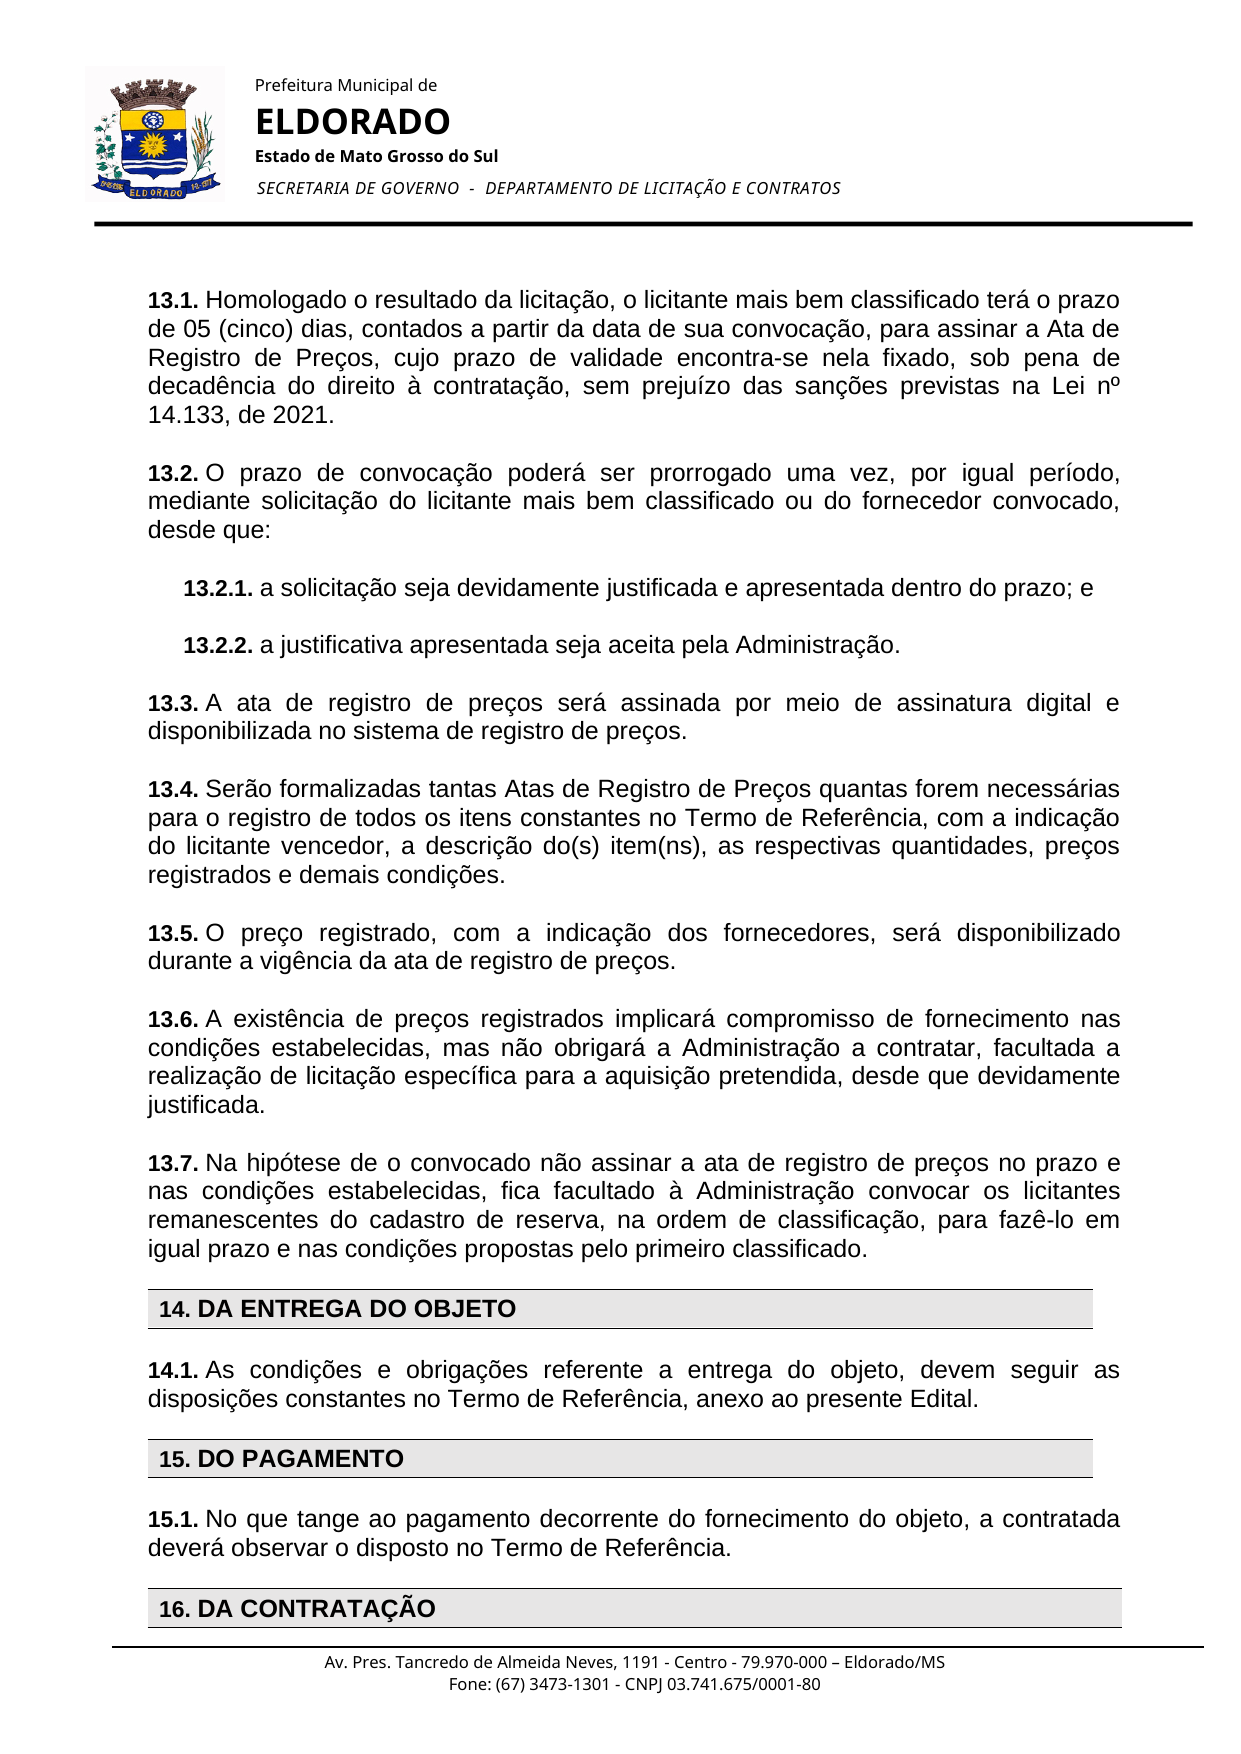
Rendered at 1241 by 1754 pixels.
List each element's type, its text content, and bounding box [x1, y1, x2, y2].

list No que tange ao pagamento decorrente do fornecimento do objeto, a contratada deverá observar o disposto no Termo de Referência. [148, 1504, 1122, 1562]
list Na hipótese de o convocado não assinar a ata de registro de preços no prazo e nas condições estabelecidas, fica facultado à Administração convocar os licitantes remanescentes do cadastro de reserva, na ordem de classificação, para fazê-lo em igual prazo e nas condições propostas pelo primeiro classificado. [148, 1148, 1122, 1263]
list a justificativa apresentada seja aceita pela Administração. [183, 630, 1122, 659]
list A ata de registro de preços será assinada por meio de assinatura digital e disponibilizada no sistema de registro de preços. [148, 688, 1122, 745]
list O preço registrado, com a indicação dos fornecedores, será disponibilizado durante a vigência da ata de registro de preços. [148, 918, 1122, 975]
list Serão formalizadas tantas Atas de Registro de Preços quantas forem necessárias para o registro de todos os itens constantes no Termo de Referência, com a indicação do licitante vencedor, a descrição do(s) item(ns), as respectivas quantidades, preços registrados e demais condições. [148, 774, 1122, 889]
list A existência de preços registrados implicará compromisso de fornecimento nas condições estabelecidas, mas não obrigará a Administração a contratar, facultada a realização de licitação específica para a aquisição pretendida, desde que devidamente justificada. [148, 1004, 1122, 1119]
list As condições e obrigações referente a entrega do objeto, devem seguir as disposições constantes no Termo de Referência, anexo ao presente Edital. [148, 1355, 1122, 1412]
picture [85, 66, 225, 202]
list O prazo de convocação poderá ser prorrogado uma vez, por igual período, mediante solicitação do licitante mais bem classificado ou do fornecedor convocado, desde que: [148, 458, 1122, 544]
table_header DO PAGAMENTO [148, 1440, 1093, 1477]
list Homologado o resultado da licitação, o licitante mais bem classificado terá o prazo de 05 (cinco) dias, contados a partir da data de sua convocação, para assinar a Ata de Registro de Preços, cujo prazo de validade encontra-se nela fixado, sob pena de decadência do direito à contratação, sem prejuízo das sanções previstas na Lei nº 14.133, de 2021. [148, 285, 1122, 429]
table_header DA ENTREGA DO OBJETO [148, 1290, 1093, 1327]
list a solicitação seja devidamente justificada e apresentada dentro do prazo; e [183, 573, 1122, 601]
table_header DA CONTRATAÇÃO [148, 1589, 1122, 1627]
